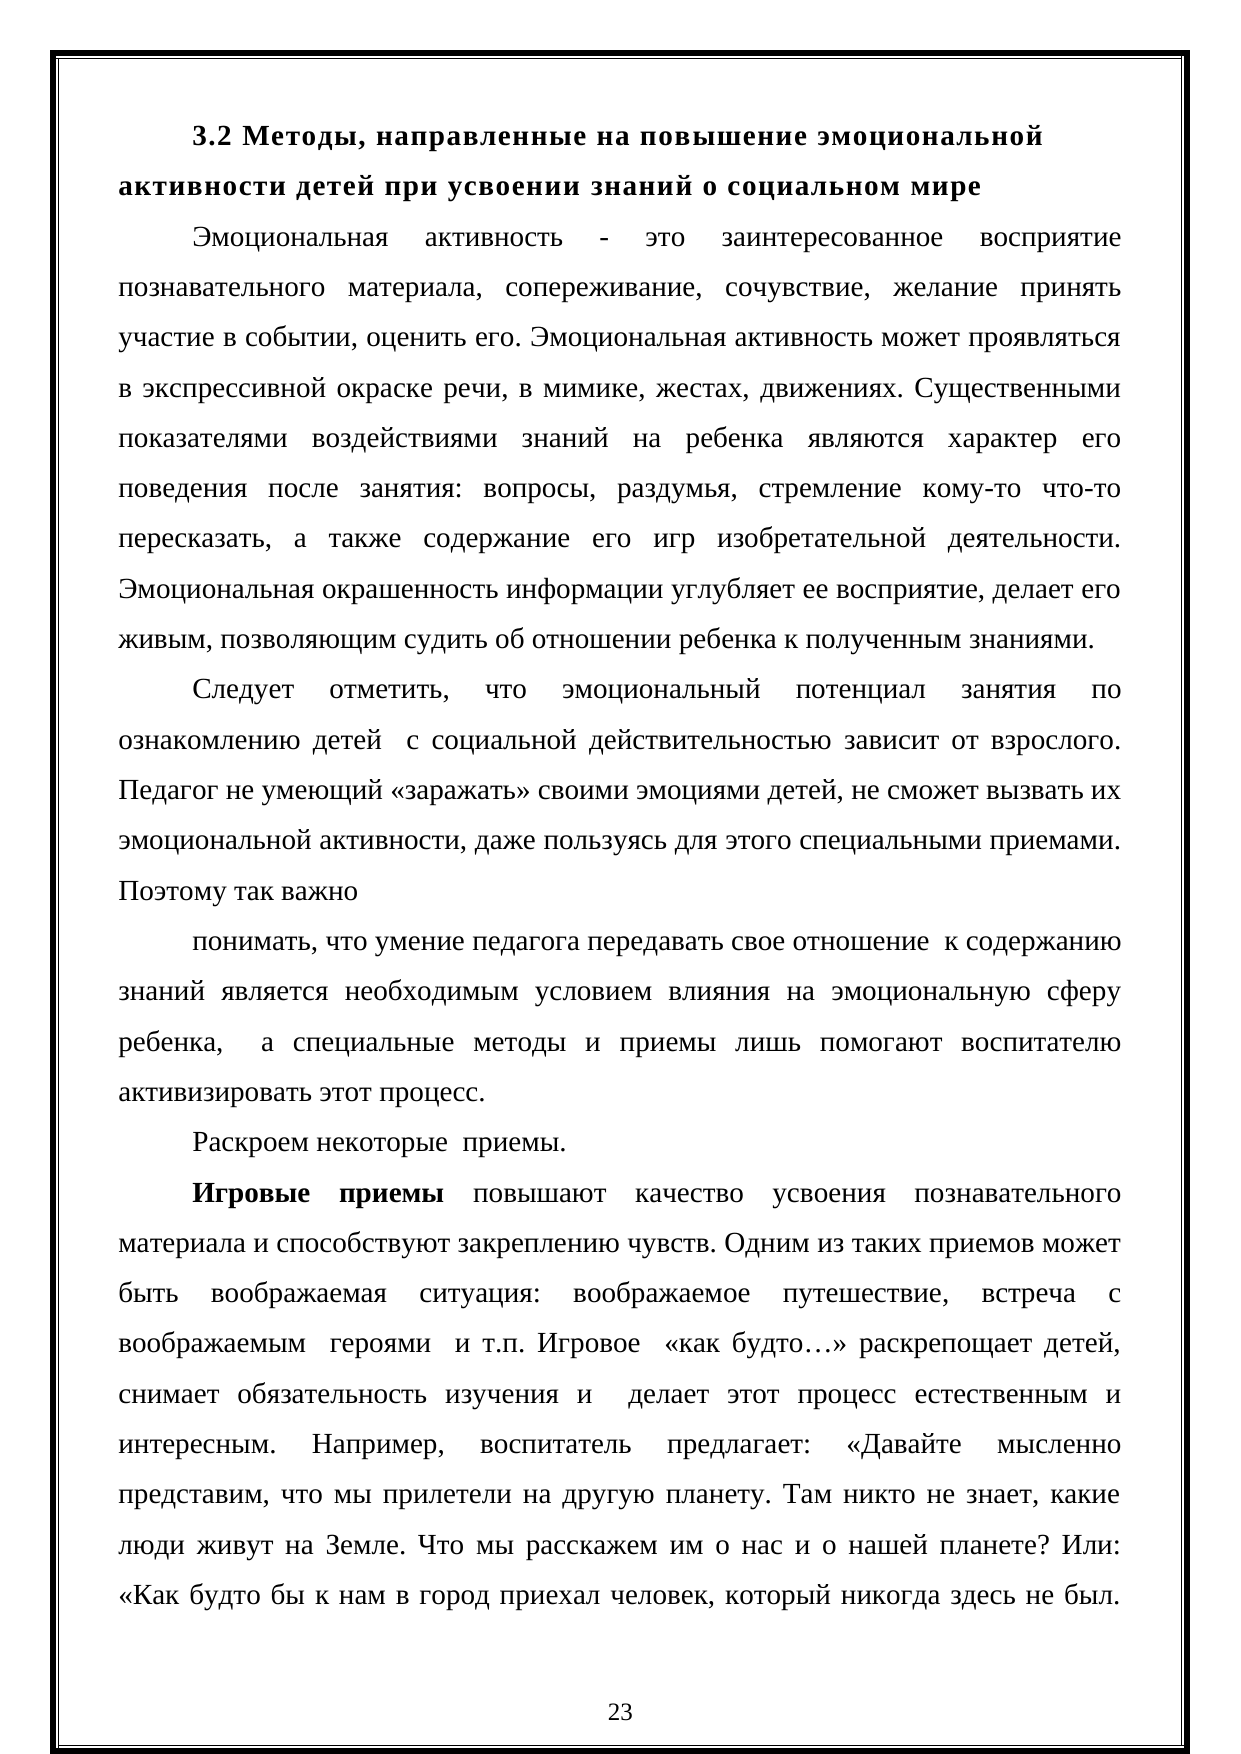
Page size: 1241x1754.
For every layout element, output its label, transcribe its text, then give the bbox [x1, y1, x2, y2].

text Следует отметить, что эмоциональный потенциал занятия по ознакомлению детей с социальной действительностью зависит от взрослого. Педагог не умеющий «заражать» своими эмоциями детей, не сможет вызвать их эмоциональной активности, даже пользуясь для этого специальными приемами. Поэтому так важно [118, 672, 1122, 906]
text Раскроем некоторые приемы. [118, 1124, 1122, 1158]
subtitle 3.2 Методы, направленные на повышение эмоциональной активности детей при усвоении знаний о социальном мире [118, 118, 1122, 202]
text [118, 1175, 1122, 1611]
text Эмоциональная активность - это заинтересованное восприятие познавательного материала, сопереживание, сочувствие, желание принять участие в событии, оценить его. Эмоциональная активность может проявляться в экспрессивной окраске речи, в мимике, жестах, движениях. Существенными показателями воздействиями знаний на ребенка являются характер его поведения после занятия: вопросы, раздумья, стремление кому-то что-то пересказать, а также содержание его игр изобретательной деятельности. Эмоциональная окрашенность информации углубляет ее восприятие, делает его живым, позволяющим судить об отношении ребенка к полученным знаниями. [118, 219, 1122, 655]
text понимать, что умение педагога передавать свое отношение к содержанию знаний является необходимым условием влияния на эмоциональную сферу ребенка, а специальные методы и приемы лишь помогают воспитателю активизировать этот процесс. [118, 923, 1122, 1108]
